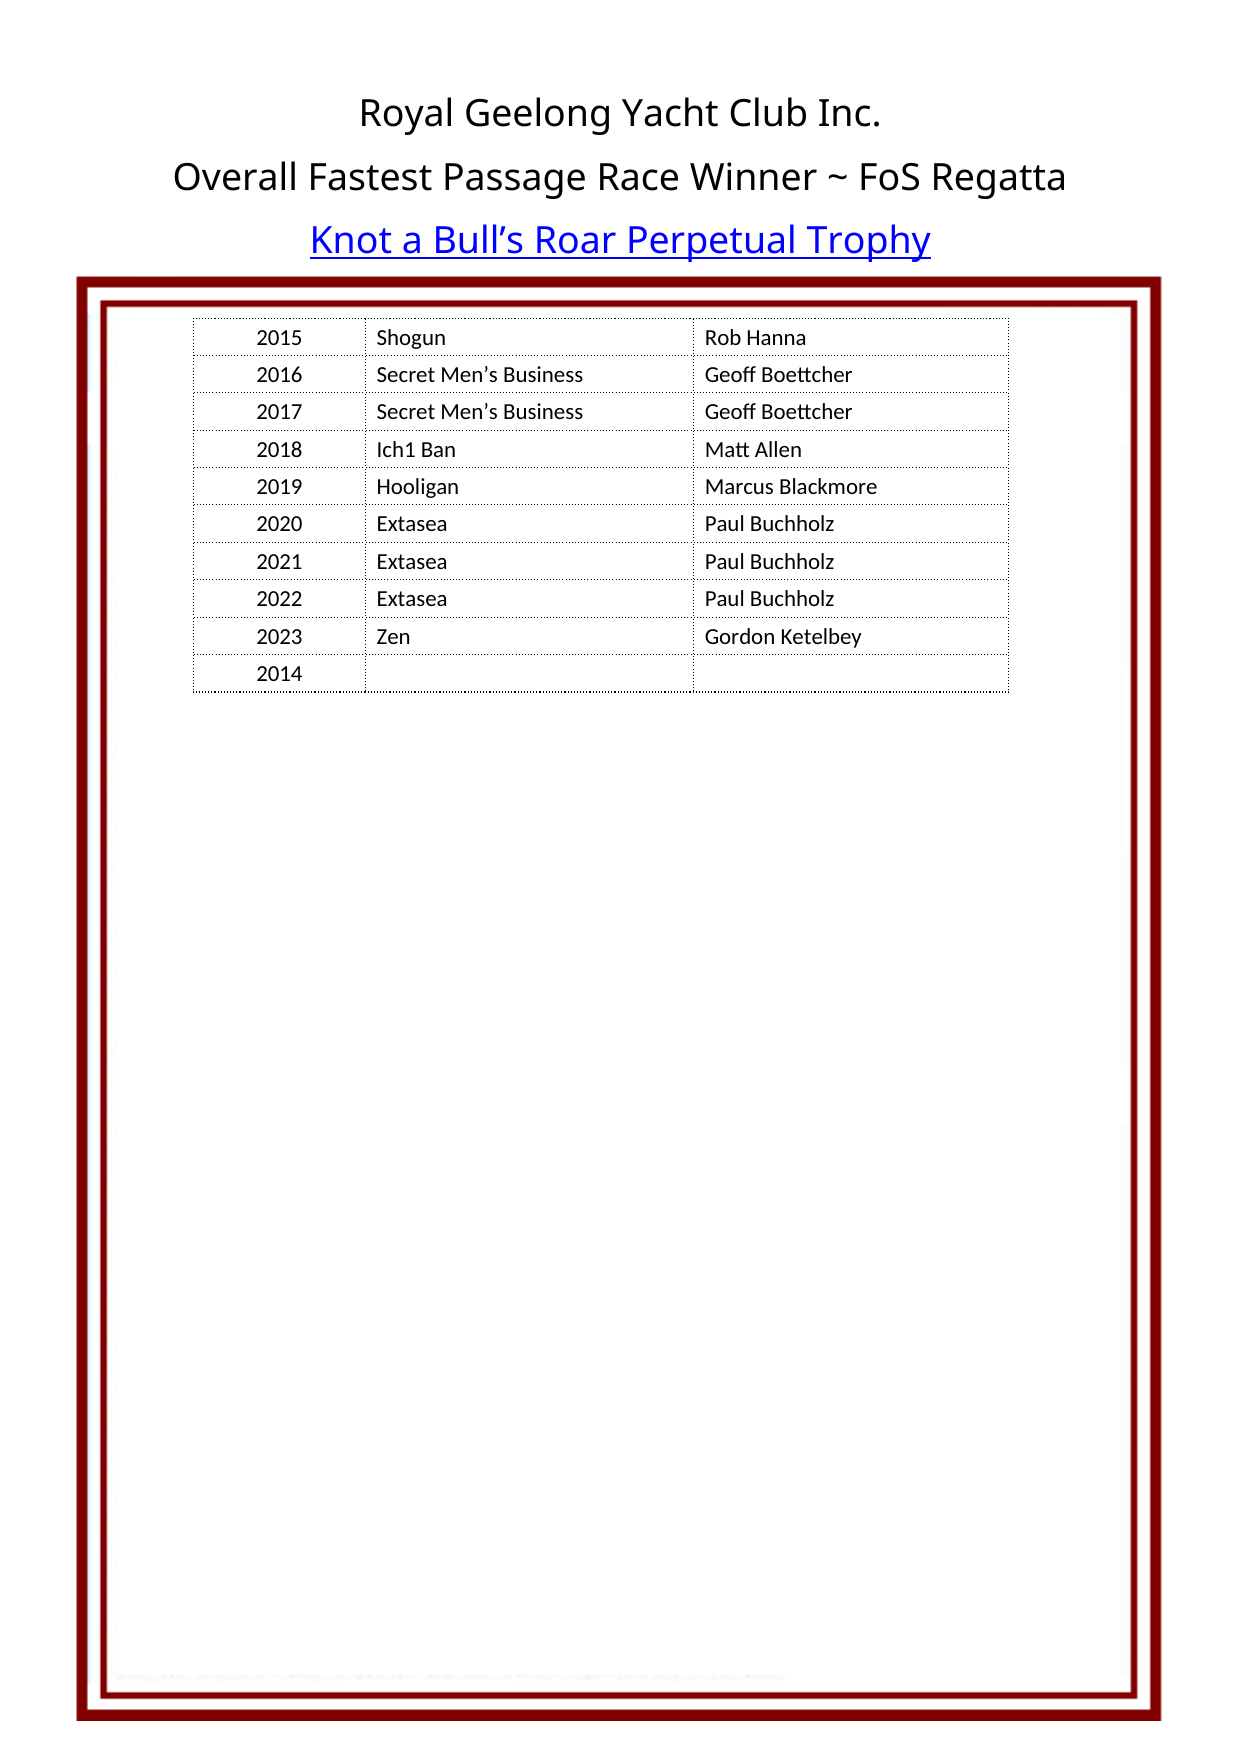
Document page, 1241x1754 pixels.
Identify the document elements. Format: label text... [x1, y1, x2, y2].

table_cell Paul Buchholz [693, 579, 1009, 617]
table_cell Gordon Ketelbey [693, 617, 1009, 654]
table_cell Ich1 Ban [365, 430, 693, 467]
table_cell 2019 [193, 467, 365, 504]
table_cell Hooligan [365, 467, 693, 504]
table_cell Zen [365, 617, 693, 654]
table_cell 2017 [193, 392, 365, 429]
table_cell Extasea [365, 504, 693, 542]
table_header Rob Hanna [693, 318, 1009, 355]
table_cell 2014 [193, 654, 365, 691]
table_cell Secret Men’s Business [365, 392, 693, 429]
table_cell 2016 [193, 355, 365, 392]
table_header Shogun [365, 318, 693, 355]
picture [75, 275, 1166, 1721]
table_cell 2023 [193, 617, 365, 654]
table_cell 2020 [193, 504, 365, 542]
table_cell Geoff Boettcher [693, 392, 1009, 429]
table_cell Marcus Blackmore [693, 467, 1009, 504]
table_cell Geoff Boettcher [693, 355, 1009, 392]
table_cell Paul Buchholz [693, 504, 1009, 542]
table_header 2015 [193, 318, 365, 355]
table_cell [365, 654, 693, 691]
table_cell 2022 [193, 579, 365, 617]
table_cell 2021 [193, 542, 365, 579]
table_cell Extasea [365, 542, 693, 579]
table_cell Extasea [365, 579, 693, 617]
table_cell 2018 [193, 430, 365, 467]
table_cell Paul Buchholz [693, 542, 1009, 579]
table_cell [693, 654, 1009, 691]
table_cell Matt Allen [693, 430, 1009, 467]
table_cell Secret Men’s Business [365, 355, 693, 392]
